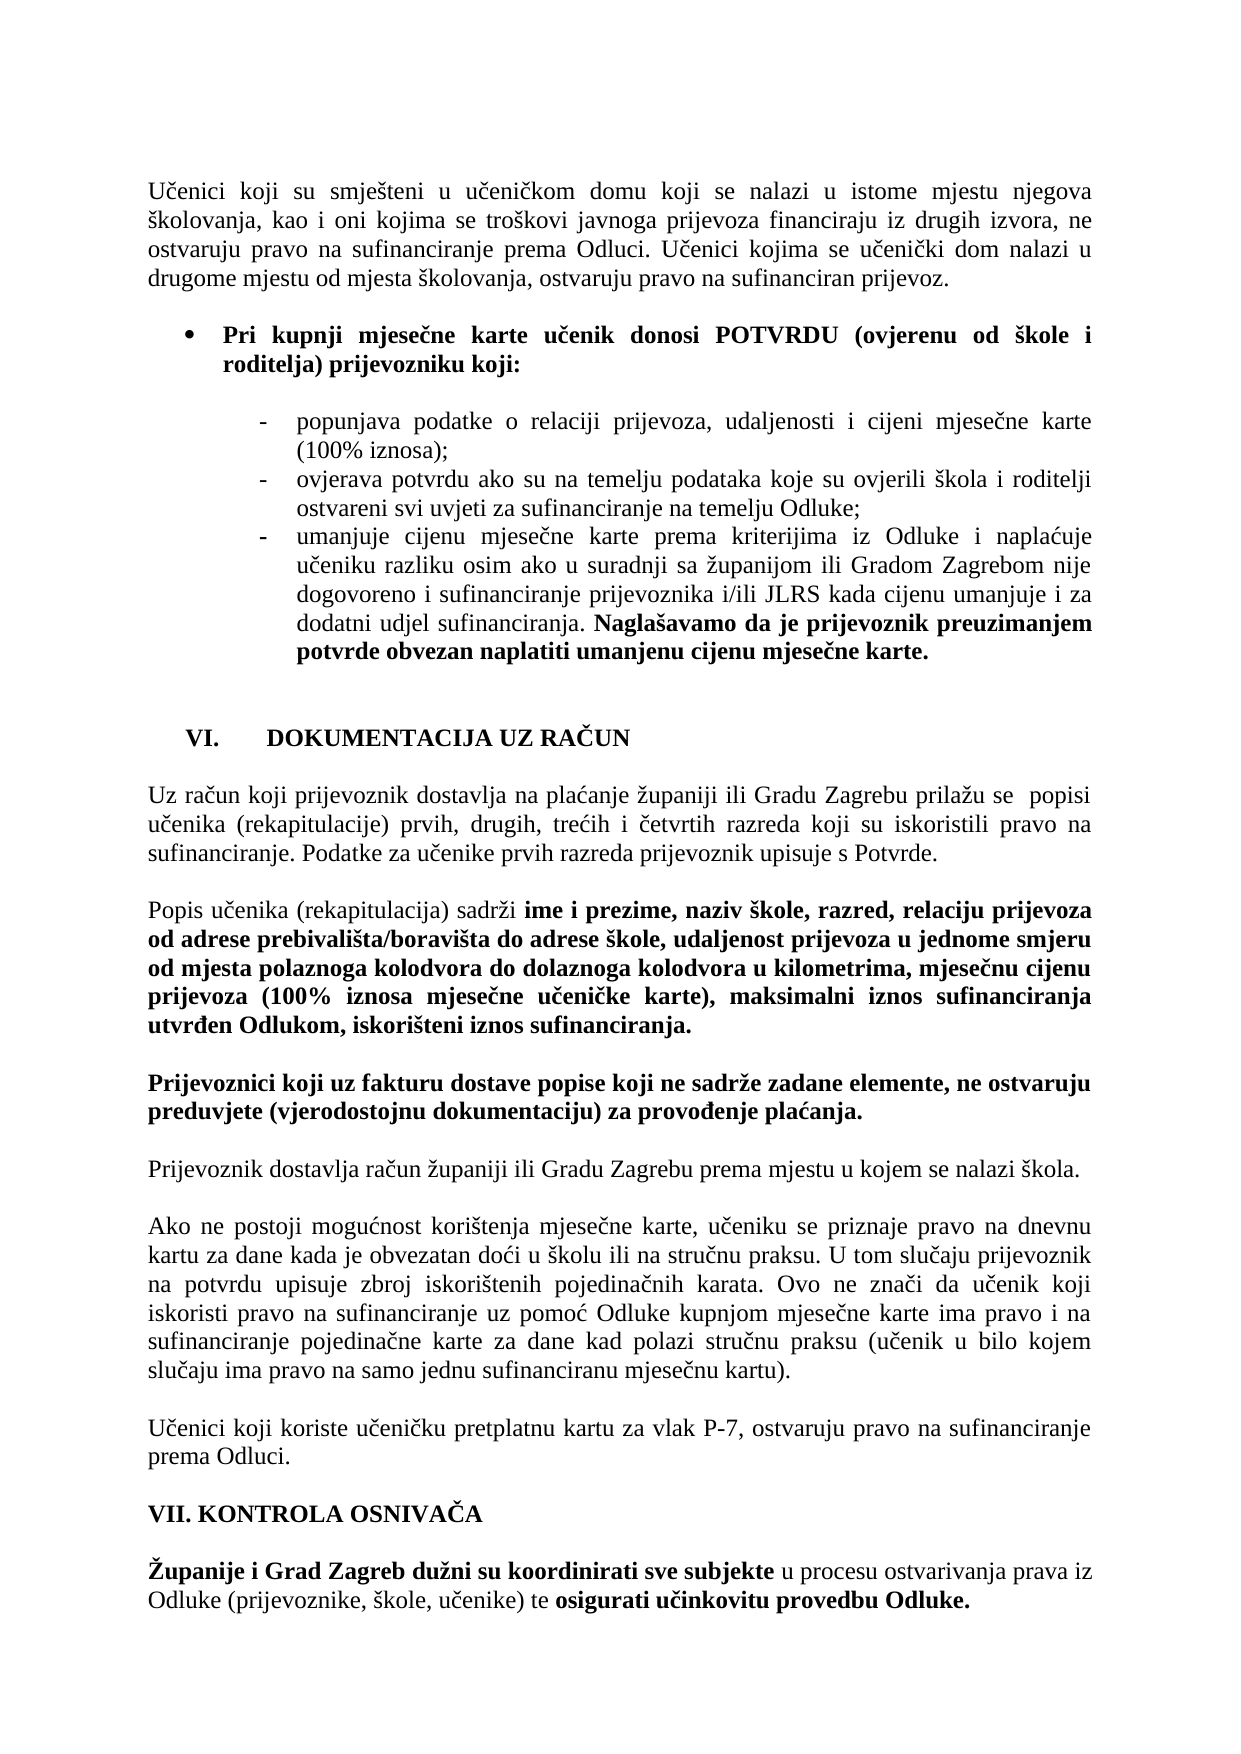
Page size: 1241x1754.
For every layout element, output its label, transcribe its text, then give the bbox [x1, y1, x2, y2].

text VII. KONTROLA OSNIVAČA [148, 1499, 1093, 1528]
text Prijevoznici koji uz fakturu dostave popise koji ne sadrže zadane elemente, ne ostvaruju preduvjete (vjerodostojnu dokumentaciju) za provođenje plaćanja. [148, 1068, 1093, 1125]
text Županije i Grad Zagreb dužni su koordinirati sve subjekte u procesu ostvarivanja prava iz Odluke (prijevoznike, škole, učenike) te osigurati učinkovitu provedbu Odluke. [148, 1556, 1093, 1614]
list umanjuje cijenu mjesečne karte prema kriterijima iz Odluke i naplaćuje učeniku razliku osim ako u suradnji sa županijom ili Gradom Zagrebom nije dogovoreno i sufinanciranje prijevoznika i/ili JLRS kada cijenu umanjuje i za dodatni udjel sufinanciranja. Naglašavamo da je prijevoznik preuzimanjem potvrde obvezan naplatiti umanjenu cijenu mjesečne karte. [259, 521, 1093, 665]
text Ako ne postoji mogućnost korištenja mjesečne karte, učeniku se priznaje pravo na dnevnu kartu za dane kada je obvezatan doći u školu ili na stručnu praksu. U tom slučaju prijevoznik na potvrdu upisuje zbroj iskorištenih pojedinačnih karata. Ovo ne znači da učenik koji iskoristi pravo na sufinanciranje uz pomoć Odluke kupnjom mjesečne karte ima pravo i na sufinanciranje pojedinačne karte za dane kad polazi stručnu praksu (učenik u bilo kojem slučaju ima pravo na samo jednu sufinanciranu mjesečnu kartu). [148, 1211, 1093, 1384]
text Učenici koji su smješteni u učeničkom domu koji se nalazi u istome mjestu njegova školovanja, kao i oni kojima se troškovi javnoga prijevoza financiraju iz drugih izvora, ne ostvaruju pravo na sufinanciranje prema Odluci. Učenici kojima se učenički dom nalazi u drugome mjestu od mjesta školovanja, ostvaruju pravo na sufinanciran prijevoz. [148, 176, 1093, 291]
list ovjerava potvrdu ako su na temelju podataka koje su ovjerili škola i roditelji ostvareni svi uvjeti za sufinanciranje na temelju Odluke; [259, 464, 1093, 521]
text Prijevoznik dostavlja račun županiji ili Gradu Zagrebu prema mjestu u kojem se nalazi škola. [148, 1154, 1093, 1183]
text Popis učenika (rekapitulacija) sadrži ime i prezime, naziv škole, razred, relaciju prijevoza od adrese prebivališta/boravišta do adrese škole, udaljenost prijevoza u jednome smjeru od mjesta polaznoga kolodvora do dolaznoga kolodvora u kilometrima, mjesečnu cijenu prijevoza (100% iznosa mjesečne učeničke karte), maksimalni iznos sufinanciranja utvrđen Odlukom, iskorišteni iznos sufinanciranja. [148, 895, 1093, 1039]
list DOKUMENTACIJA UZ RAČUN [185, 723, 1093, 751]
text Uz račun koji prijevoznik dostavlja na plaćanje županiji ili Gradu Zagrebu prilažu se popisi učenika (rekapitulacije) prvih, drugih, trećih i četvrtih razreda koji su iskoristili pravo na sufinanciranje. Podatke za učenike prvih razreda prijevoznik upisuje s Potvrde. [148, 780, 1093, 866]
list popunjava podatke o relaciji prijevoza, udaljenosti i cijeni mjesečne karte (100% iznosa); [259, 406, 1093, 464]
list Pri kupnji mjesečne karte učenik donosi POTVRDU (ovjerenu od škole i roditelja) prijevozniku koji: [185, 320, 1093, 378]
text Učenici koji koriste učeničku pretplatnu kartu za vlak P-7, ostvaruju pravo na sufinanciranje prema Odluci. [148, 1413, 1093, 1470]
